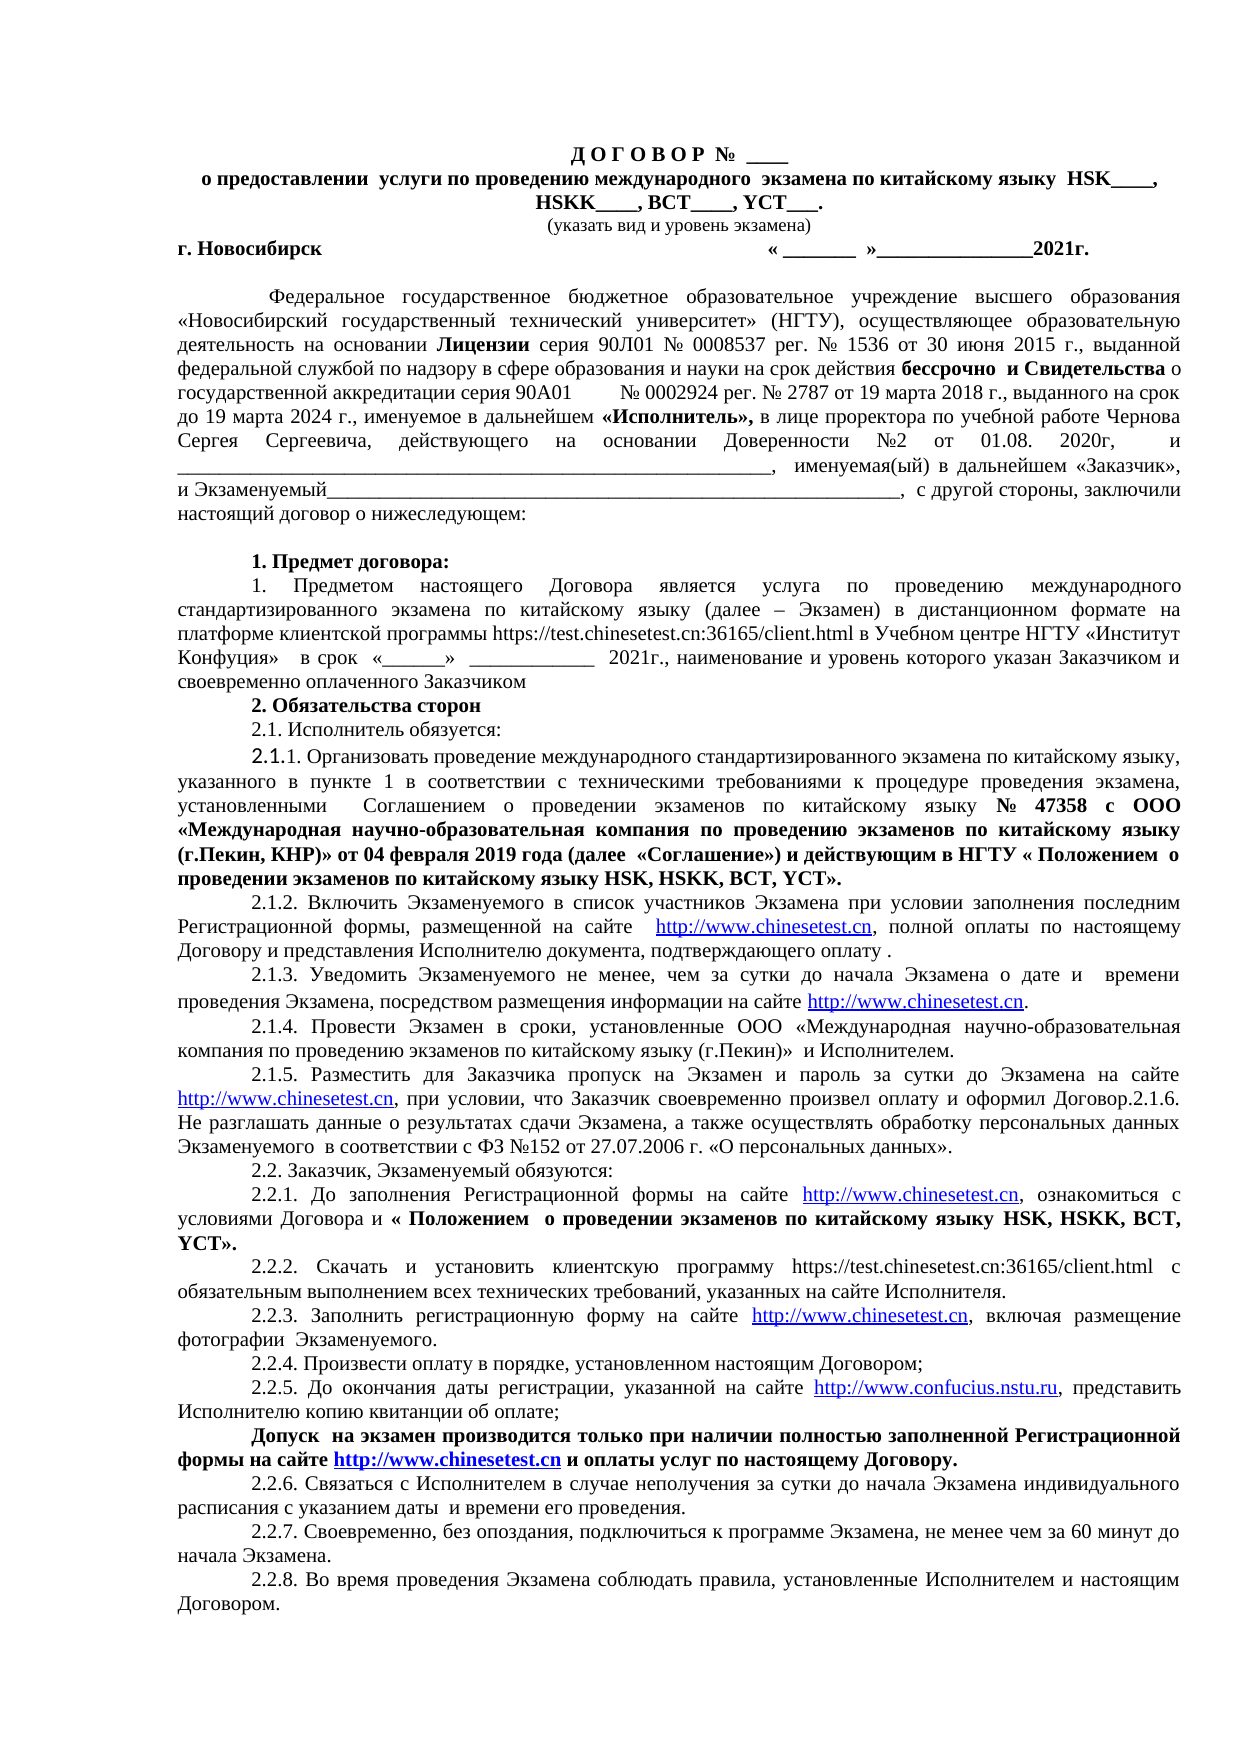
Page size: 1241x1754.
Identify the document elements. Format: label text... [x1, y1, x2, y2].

text г. Новосибирск « _______ »_______________2021г. [177, 236, 1181, 260]
text 2.1.1. Организовать проведение международного стандартизированного экзамена по китайскому языку, указанного в пункте 1 в соответствии с техническими требованиями к процедуре проведения экзамена, установленными Соглашением о проведении экзаменов по китайскому языку № 47358 с ООО «Международная научно-образовательная компания по проведению экзаменов по китайскому языку (г.Пекин, КНР)» от 04 февраля 2019 года (далее «Соглашение») и действующим в НГТУ « Положением о проведении экзаменов по китайскому языку HSK, HSKK, BCT, YCT». [177, 741, 1181, 889]
text Д О Г О В О Р № ____ [177, 142, 1181, 166]
text 2.2.3. Заполнить регистрационную форму на сайте http://www.chinesetest.cn, включая размещение фотографии Экзаменуемого. [177, 1303, 1181, 1351]
text 2.2. Заказчик, Экзаменуемый обязуются: [177, 1158, 1181, 1182]
text Допуск на экзамен производится только при наличии полностью заполненной Регистрационной формы на сайте http://www.chinesetest.cn и оплаты услуг по настоящему Договору. [177, 1423, 1181, 1471]
text 1. Предмет договора: [177, 549, 1181, 573]
text 2.2.4. Произвести оплату в порядке, установленном настоящим Договором; [177, 1351, 1181, 1375]
text 2.2.6. Связаться с Исполнителем в случае неполучения за сутки до начала Экзамена индивидуального расписания с указанием даты и времени его проведения. [177, 1471, 1181, 1519]
text о предоставлении услуги по проведению международного экзамена по китайскому языку HSK____, HSKK____, BCT____, YCT___. [177, 166, 1181, 214]
text 2.2.2. Скачать и установить клиентскую программу https://test.chinesetest.cn:36165/client.html с обязательным выполнением всех технических требований, указанных на сайте Исполнителя. [177, 1254, 1181, 1303]
text 2.2.5. До окончания даты регистрации, указанной на сайте http://www.confucius.nstu.ru, представить Исполнителю копию квитанции об оплате; [177, 1375, 1181, 1423]
text 2.2.8. Во время проведения Экзамена соблюдать правила, установленные Исполнителем и настоящим Договором. [177, 1567, 1181, 1615]
text 1. Предметом настоящего Договора является услуга по проведению международного стандартизированного экзамена по китайскому языку (далее – Экзамен) в дистанционном формате на платформе клиентской программы https://test.chinesetest.cn:36165/client.html в Учебном центре НГТУ «Институт Конфуция» в срок «______» ____________ 2021г., наименование и уровень которого указан Заказчиком и своевременно оплаченного Заказчиком [177, 573, 1181, 693]
text 2.1.4. Провести Экзамен в сроки, установленные ООО «Международная научно-образовательная компания по проведению экзаменов по китайскому языку (г.Пекин)» и Исполнителем. [177, 1014, 1181, 1062]
text 2.1.2. Включить Экзаменуемого в список участников Экзамена при условии заполнения последним Регистрационной формы, размещенной на сайте http://www.chinesetest.cn, полной оплаты по настоящему Договору и представления Исполнителю документа, подтверждающего оплату . [177, 889, 1181, 962]
text 2. Обязательства сторон [177, 693, 1181, 717]
text (указать вид и уровень экзамена) [177, 214, 1181, 236]
text Федеральное государственное бюджетное образовательное учреждение высшего образования «Новосибирский государственный технический университет» (НГТУ), осуществляющее образовательную деятельность на основании Лицензии серия 90Л01 № 0008537 рег. № 1536 от 30 июня ., выданной федеральной службой по надзору в сфере образования и науки на срок действия бессрочно и Свидетельства о государственной аккредитации серия 90А01 № 0002924 рег. № 2787 от 19 марта ., выданного на срок до 19 марта ., именуемое в дальнейшем «Исполнитель», в лице проректора по учебной работе Чернова Сергея Сергеевича, действующего на основании Доверенности №2 от 01.08. 2020г, и _________________________________________________________, именуемая(ый) в дальнейшем «Заказчик», и Экзаменуемый_______________________________________________________, с другой стороны, заключили настоящий договор о нижеследующем: [177, 284, 1181, 525]
text 2.1.3. Уведомить Экзаменуемого не менее, чем за сутки до начала Экзамена о дате и времени проведения Экзамена, посредством размещения информации на сайте http://www.chinesetest.cn. [177, 962, 1181, 1014]
text 2.2.7. Своевременно, без опоздания, подключиться к программе Экзамена, не менее чем за 60 минут до начала Экзамена. [177, 1519, 1181, 1567]
text 2.1. Исполнитель обязуется: [177, 717, 1181, 741]
text 2.2.1. До заполнения Регистрационной формы на сайте http://www.chinesetest.cn, ознакомиться с условиями Договора и « Положением о проведении экзаменов по китайскому языку HSK, HSKK, BCT, YCT». [177, 1182, 1181, 1254]
text 2.1.5. Разместить для Заказчика пропуск на Экзамен и пароль за сутки до Экзамена на сайте http://www.chinesetest.cn, при условии, что Заказчик своевременно произвел оплату и оформил Договор.2.1.6. Не разглашать данные о результатах сдачи Экзамена, а также осуществлять обработку персональных данных Экзаменуемого в соответствии с ФЗ №152 от 27.07.2006 г. «О персональных данных». [177, 1062, 1181, 1158]
